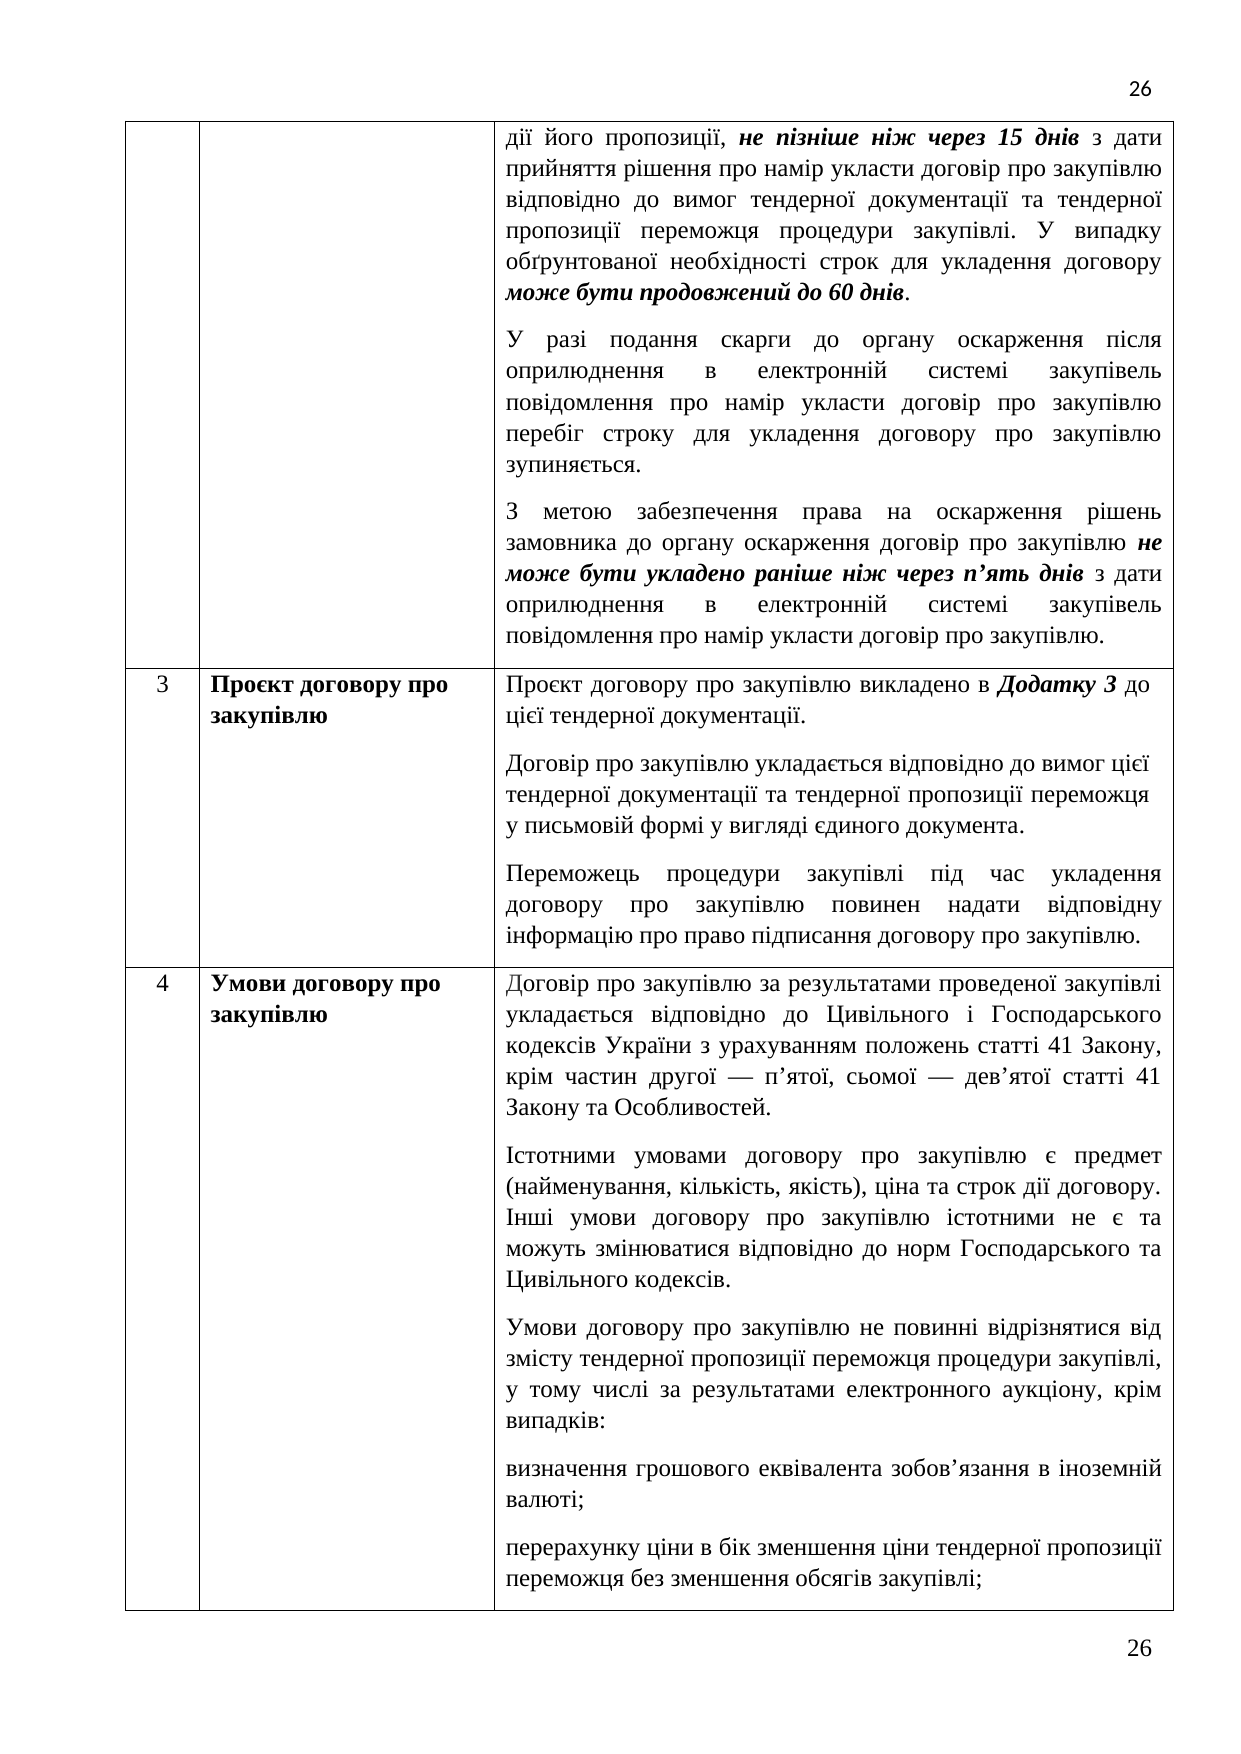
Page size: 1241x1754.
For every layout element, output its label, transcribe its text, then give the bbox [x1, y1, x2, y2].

table_cell Проєкт договору про закупівлю [200, 669, 494, 967]
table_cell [495, 968, 1173, 1610]
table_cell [200, 122, 494, 668]
table_cell 3 [126, 669, 199, 967]
table_cell Проєкт договору про закупівлю викладено в Додатку 3 до цієї тендерної документації. Договір про закупівлю укладається відповідно до вимог цієї тендерної документації та тендерної пропозиції переможця у письмовій формі у вигляді єдиного документа. Переможець процедури закупівлі під час укладення договору про закупівлю повинен надати відповідну інформацію про право підписання договору про закупівлю. [495, 669, 1173, 967]
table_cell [495, 122, 1173, 668]
table_cell 2 [126, 122, 199, 668]
table_cell 4 [126, 968, 199, 1610]
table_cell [200, 968, 494, 1610]
